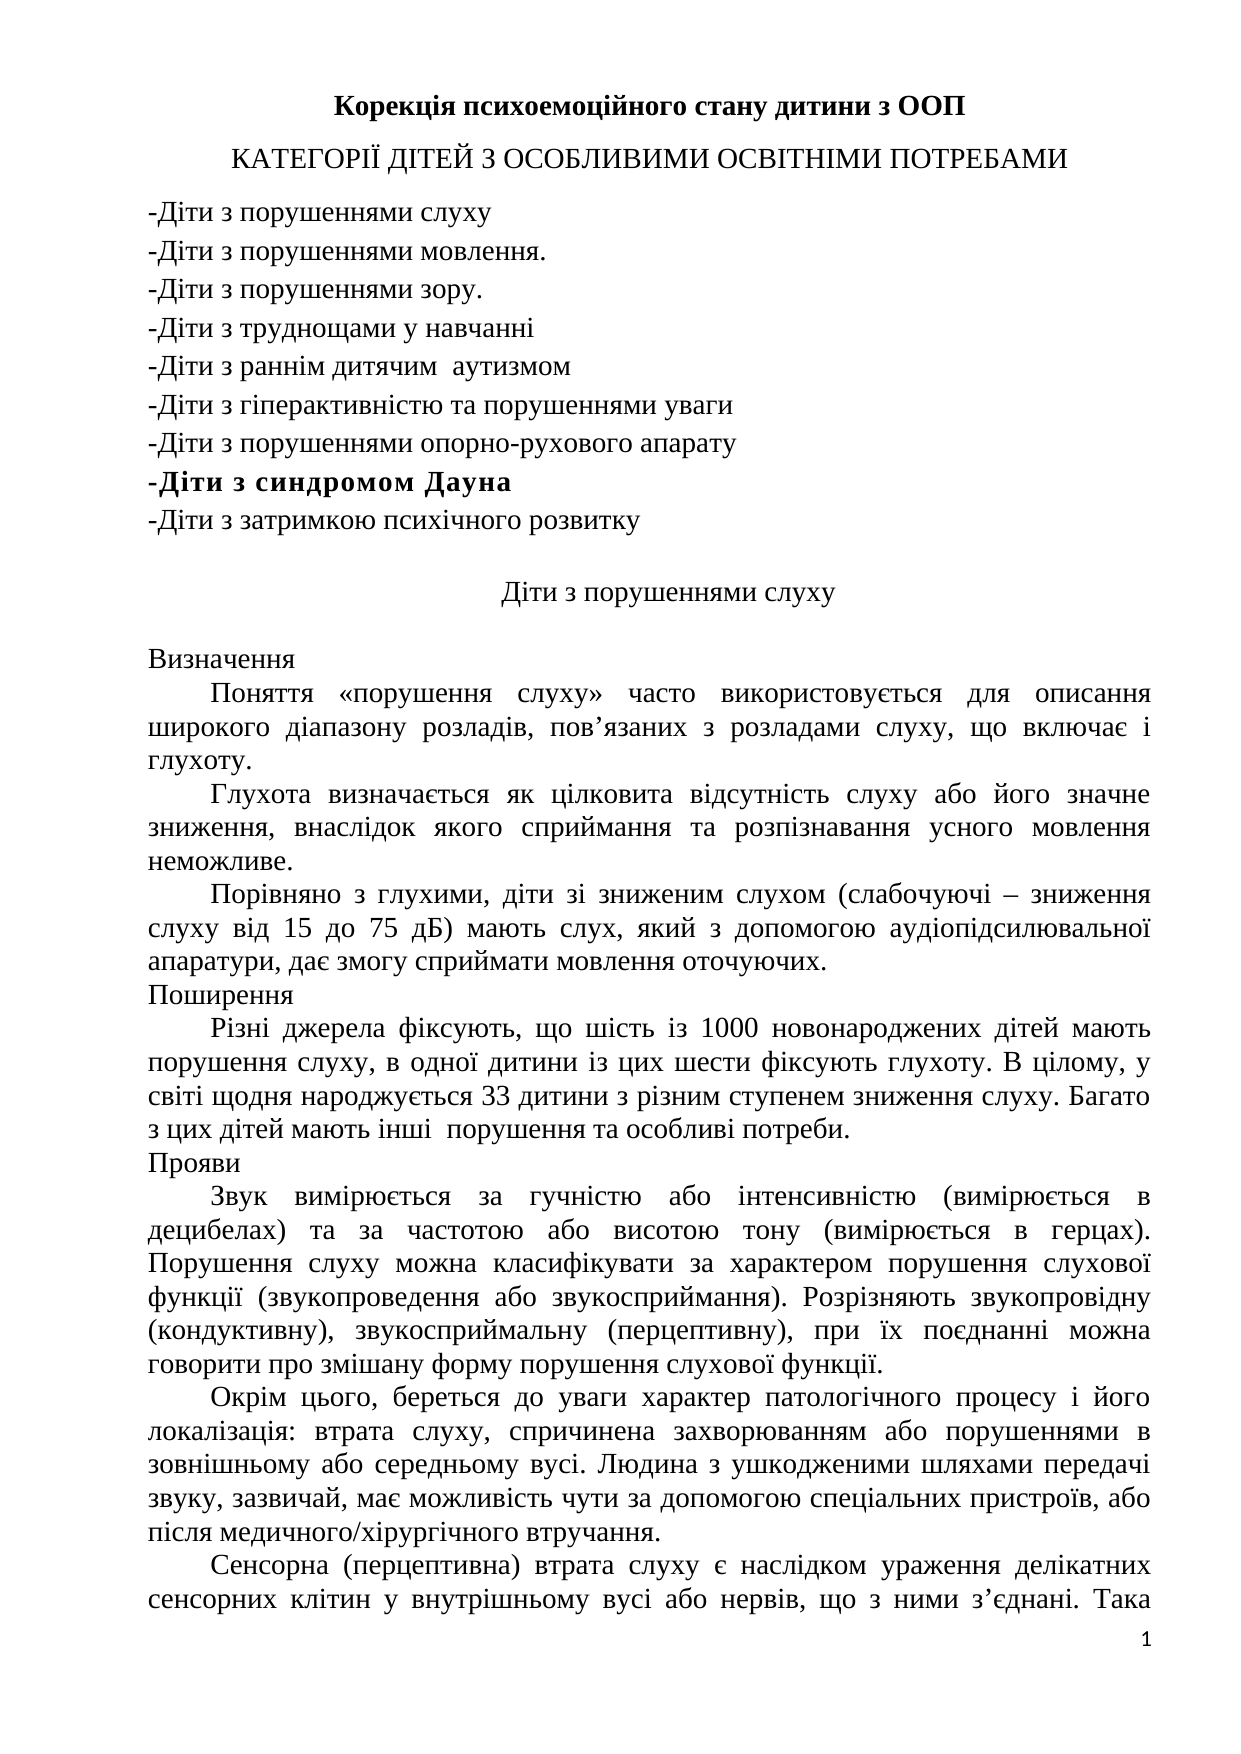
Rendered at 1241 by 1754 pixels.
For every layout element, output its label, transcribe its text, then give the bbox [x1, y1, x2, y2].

text -Діти з труднощами у навчанні [148, 310, 1152, 343]
text Різні джерела фіксують, що шість із 1000 новонароджених дітей мають порушення слуху, в одної дитини із цих шести фіксують глухоту. В цілому, у світі щодня народжується 33 дитини з різним ступенем зниження слуху. Багато з цих дітей мають інші порушення та особливі потреби. [148, 1011, 1152, 1145]
text Глухота визначається як цілковита відсутність слуху або його значне зниження, внаслідок якого сприймання та розпізнавання усного мовлення неможливе. [148, 776, 1152, 876]
text -Діти з порушеннями мовлення. [148, 233, 1152, 266]
text Поширення [148, 977, 1152, 1011]
text -Діти з раннім дитячим аутизмом [148, 348, 1152, 382]
text -Діти з порушеннями опорно-рухового апарату [148, 425, 1152, 459]
text Поняття «порушення слуху» часто використовується для описання широкого діапазону розладів, пов’язаних з розладами слуху, що включає і глухоту. [148, 675, 1152, 776]
text Корекція психоемоційного стану дитини з ООП [148, 88, 1152, 122]
text Порівняно з глухими, діти зі зниженим слухом (слабочуючі – зниження слуху від 15 до 75 дБ) мають слух, який з допомогою аудіопідсилювальної апаратури, дає змогу сприймати мовлення оточуючих. [148, 876, 1152, 977]
text КАТЕГОРІЇ ДІТЕЙ З ОСОБЛИВИМИ ОСВІТНІМИ ПОТРЕБАМИ [148, 141, 1152, 175]
text -Діти з порушеннями зору. [148, 271, 1152, 305]
title -Діти з синдромом Дауна [148, 464, 1152, 497]
text -Діти з порушеннями слуху [148, 194, 1152, 228]
text Діти з порушеннями слуху [185, 574, 1152, 608]
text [148, 1547, 1152, 1614]
text Прояви [148, 1145, 1152, 1178]
text Звук вимірюється за гучністю або інтенсивністю (вимірюється в децибелах) та за частотою або висотою тону (вимірюється в герцах). Порушення слуху можна класифікувати за характером порушення слухової функції (звукопроведення або звукосприймання). Розрізняють звукопровідну (кондуктивну), звукосприймальну (перцептивну), при їх поєднанні можна говорити про змішану форму порушення слухової функції. [148, 1178, 1152, 1379]
text -Діти з гіперактивністю та порушеннями уваги [148, 387, 1152, 420]
text -Діти з затримкою психічного розвитку [148, 502, 1152, 536]
text Визначення [148, 642, 1152, 675]
text Окрім цього, береться до уваги характер патологічного процесу і його локалізація: втрата слуху, спричинена захворюванням або порушеннями в зовнішньому або середньому вусі. Людина з ушкодженими шляхами передачі звуку, зазвичай, має можливість чути за допомогою спеціальних пристроїв, або після медичного/хірургічного втручання. [148, 1379, 1152, 1547]
